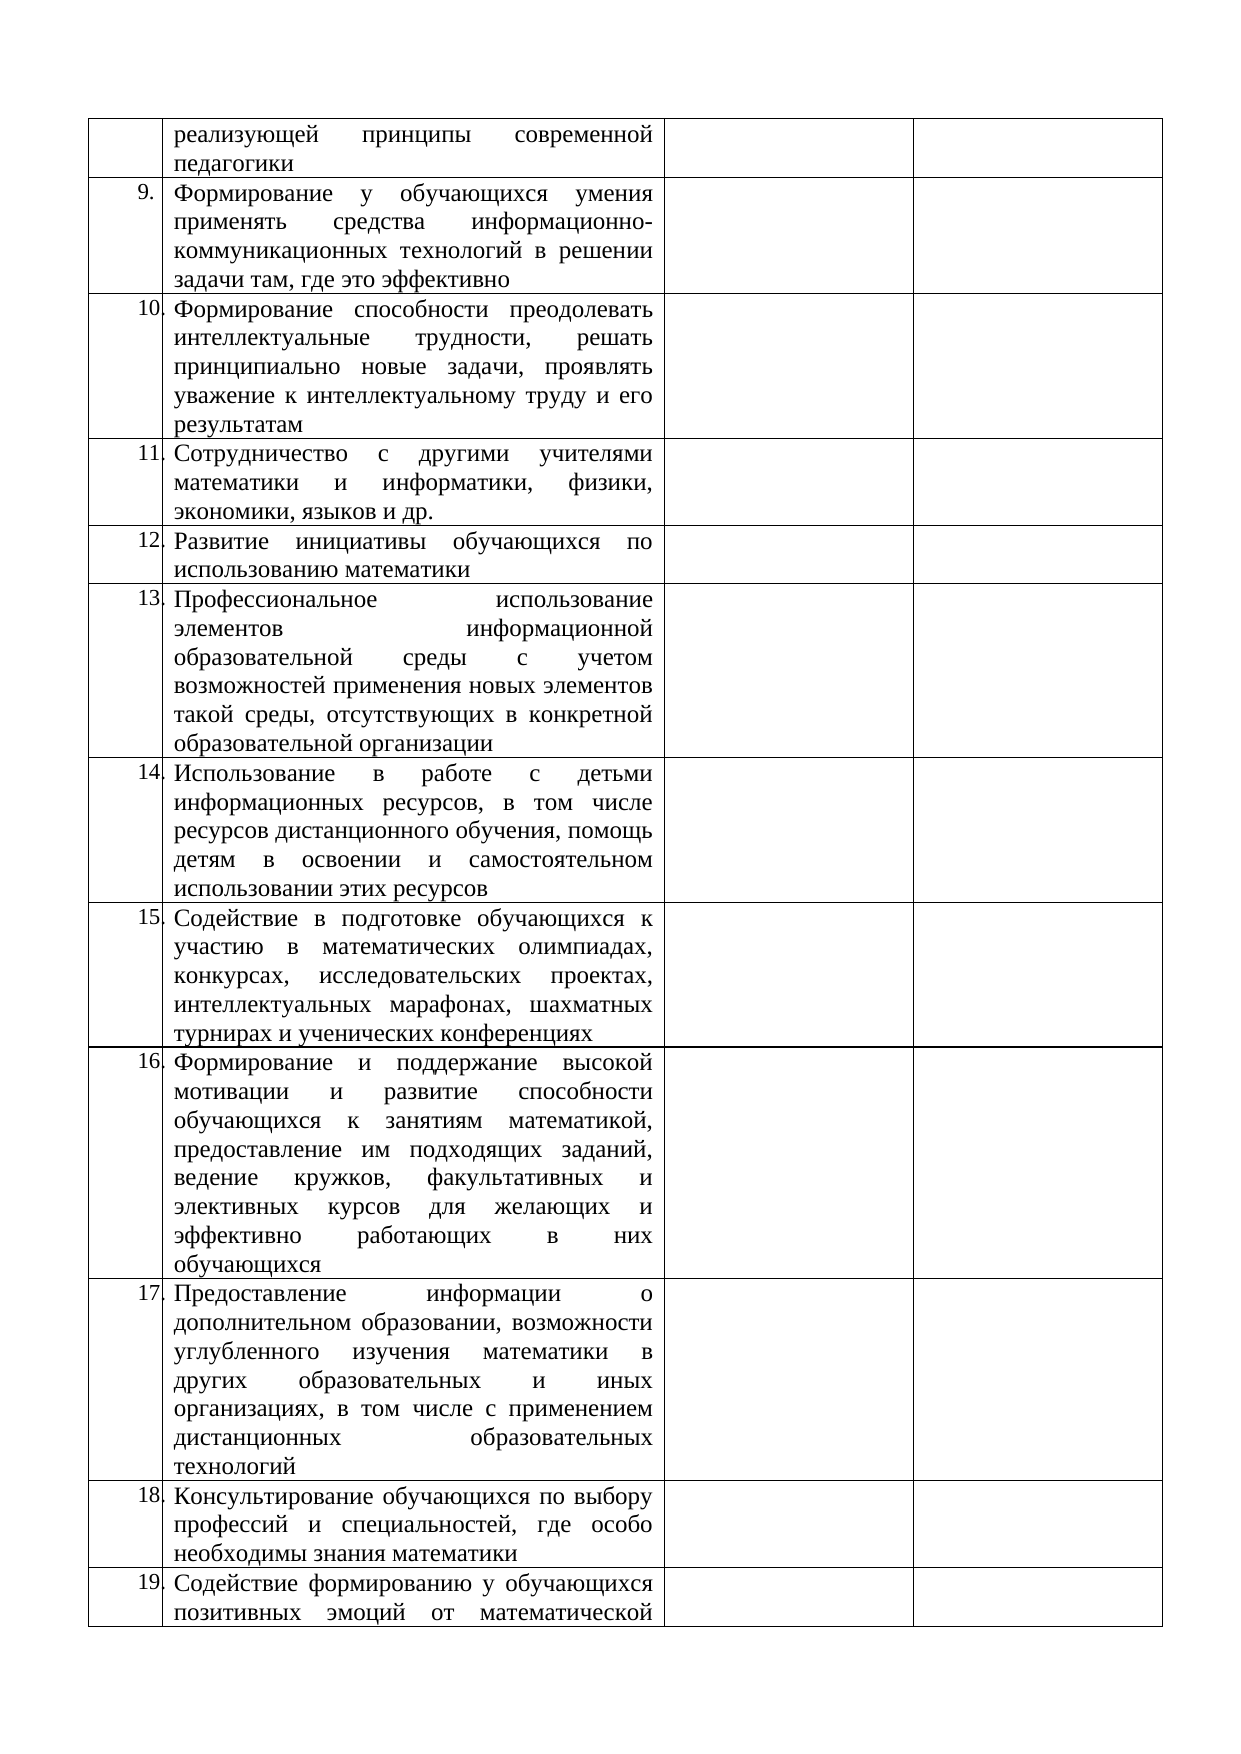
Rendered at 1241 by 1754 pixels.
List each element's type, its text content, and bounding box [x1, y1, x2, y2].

table_cell [89, 1279, 162, 1480]
table_cell [89, 903, 162, 1046]
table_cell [163, 1568, 664, 1626]
table_cell Формирование и поддержание высокой мотивации и развитие способности обучающихся к занятиям математикой, предоставление им подходящих заданий, ведение кружков, факультативных и элективных курсов для желающих и эффективно работающих в них обучающихся [163, 1048, 664, 1277]
table_cell Формирование у обучающихся умения применять средства информационно-коммуникационных технологий в решении задачи там, где это эффективно [163, 178, 664, 293]
table_cell [89, 758, 162, 902]
table_cell [665, 903, 913, 1046]
table_cell Использование в работе с детьми информационных ресурсов, в том числе ресурсов дистанционного обучения, помощь детям в освоении и самостоятельном использовании этих ресурсов [163, 758, 664, 902]
table_cell [914, 1568, 1162, 1626]
table_cell [665, 526, 913, 583]
table_cell Консультирование обучающихся по выбору профессий и специальностей, где особо необходимы знания математики [163, 1481, 664, 1567]
table_cell [89, 526, 162, 583]
table_cell [665, 1481, 913, 1567]
table_cell Профессиональное использование элементов информационной образовательной среды с учетом возможностей применения новых элементов такой среды, отсутствующих в конкретной образовательной организации [163, 584, 664, 757]
table_cell [914, 439, 1162, 525]
table_cell [665, 294, 913, 437]
table_cell [914, 1481, 1162, 1567]
table_cell [89, 1481, 162, 1567]
table_cell [914, 903, 1162, 1046]
table_cell Развитие инициативы обучающихся по использованию математики [163, 526, 664, 583]
table_cell [914, 584, 1162, 757]
table_cell [89, 119, 162, 177]
table_cell [914, 1279, 1162, 1480]
table_cell Сотрудничество с другими учителями математики и информатики, физики, экономики, языков и др. [163, 439, 664, 525]
table_cell [665, 1568, 913, 1626]
table_cell [89, 178, 162, 293]
table_cell [914, 178, 1162, 293]
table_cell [163, 119, 664, 177]
table_cell [665, 1279, 913, 1480]
table_cell [89, 584, 162, 757]
table_cell [914, 526, 1162, 583]
table_cell [665, 439, 913, 525]
table_cell [914, 294, 1162, 437]
table_cell [914, 758, 1162, 902]
table_cell [89, 439, 162, 525]
table_cell [665, 584, 913, 757]
table_cell [665, 758, 913, 902]
table_cell [665, 1048, 913, 1277]
table_cell [89, 294, 162, 437]
table_cell [914, 1048, 1162, 1277]
table_cell [665, 178, 913, 293]
table_cell [914, 119, 1162, 177]
table_cell [665, 119, 913, 177]
table_cell Формирование способности преодолевать интеллектуальные трудности, решать принципиально новые задачи, проявлять уважение к интеллектуальному труду и его результатам [163, 294, 664, 437]
table_cell Предоставление информации о дополнительном образовании, возможности углубленного изучения математики в других образовательных и иных организациях, в том числе с применением дистанционных образовательных технологий [163, 1279, 664, 1480]
table_cell [89, 1048, 162, 1277]
table_cell [89, 1568, 162, 1626]
table_cell Содействие в подготовке обучающихся к участию в математических олимпиадах, конкурсах, исследовательских проектах, интеллектуальных марафонах, шахматных турнирах и ученических конференциях [163, 903, 664, 1046]
